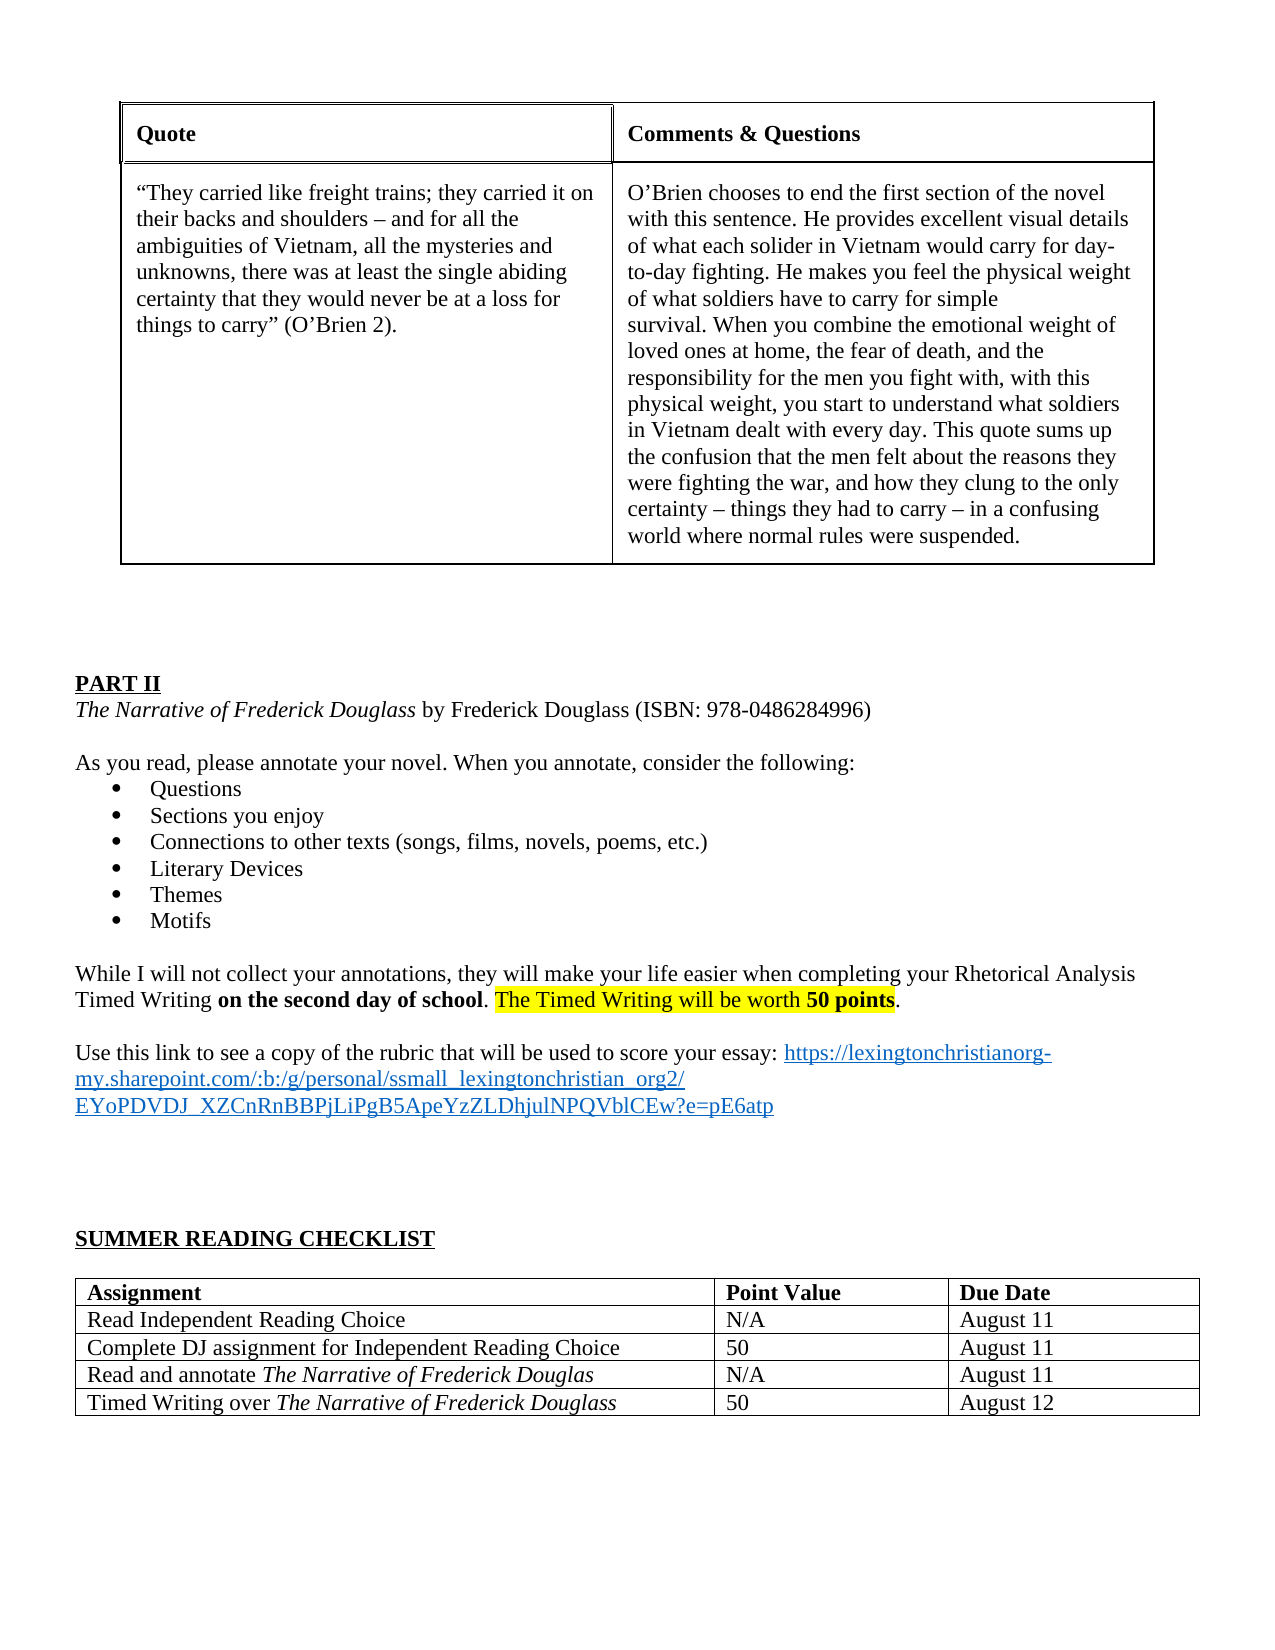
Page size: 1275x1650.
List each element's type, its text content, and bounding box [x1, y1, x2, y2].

table_cell Read Independent Reading Choice [76, 1306, 714, 1333]
table_cell Complete DJ assignment for Independent Reading Choice [76, 1334, 714, 1360]
text SUMMER READING CHECKLIST [75, 1225, 1200, 1252]
table_cell N/A [715, 1361, 948, 1387]
text While I will not collect your annotations, they will make your life easier when completing your Rhetorical Analysis Timed Writing on the second day of school. The Timed Writing will be worth 50 points. [75, 960, 1200, 1013]
list Sections you enjoy [112, 802, 1200, 828]
table_cell August 11 [949, 1306, 1199, 1333]
list Motifs [112, 907, 1200, 934]
table_cell 50 [715, 1389, 948, 1415]
table_cell O’Brien chooses to end the first section of the novel with this sentence. He provides excellent visual details of what each solider in Vietnam would carry for day-to-day fighting. He makes you feel the physical weight of what soldiers have to carry for simple survival. When you combine the emotional weight of loved ones at home, the fear of death, and the responsibility for the men you fight with, with this physical weight, you start to understand what soldiers in Vietnam dealt with every day. This quote sums up the confusion that the men felt about the reasons they were fighting the war, and how they clung to the only certainty – things they had to carry – in a confusing world where normal rules were suspended. [613, 163, 1153, 563]
text As you read, please annotate your novel. When you annotate, consider the following: [75, 749, 1200, 776]
table_header Due Date [949, 1279, 1199, 1305]
table_cell Timed Writing over The Narrative of Frederick Douglass [76, 1389, 714, 1415]
table_cell August 11 [949, 1361, 1199, 1387]
list Themes [112, 881, 1200, 907]
list Literary Devices [112, 854, 1200, 881]
text The Narrative of Frederick Douglass by Frederick Douglass (ISBN: 978-0486284996) [75, 696, 1200, 723]
list Connections to other texts (songs, films, novels, poems, etc.) [112, 828, 1200, 854]
table_cell August 12 [949, 1389, 1199, 1415]
table_header Assignment [76, 1279, 714, 1305]
table_header Quote [123, 105, 612, 161]
table_header Comments & Questions [613, 103, 1153, 161]
text Use this link to see a copy of the rubric that will be used to score your essay: https://lexingtonchristianorg-my.sharepoint.com/:b:/g/personal/ssmall_lexingtonchristian_org2/EYoPDVDJ_XZCnRnBBPjLiPgB5ApeYzZLDhjulNPQVblCEw?e=pE6atp [75, 1039, 1200, 1118]
table_cell Read and annotate The Narrative of Frederick Douglas [76, 1361, 714, 1387]
table_header Point Value [715, 1279, 948, 1305]
text PART II [75, 670, 1200, 696]
list Questions [112, 776, 1200, 802]
table_cell August 11 [949, 1334, 1199, 1360]
table_cell N/A [715, 1306, 948, 1333]
table_cell “They carried like freight trains; they carried it on their backs and shoulders – and for all the ambiguities of Vietnam, all the mysteries and unknowns, there was at least the single abiding certainty that they would never be at a loss for things to carry” (O’Brien 2). [122, 161, 612, 563]
table_cell 50 [715, 1334, 948, 1360]
